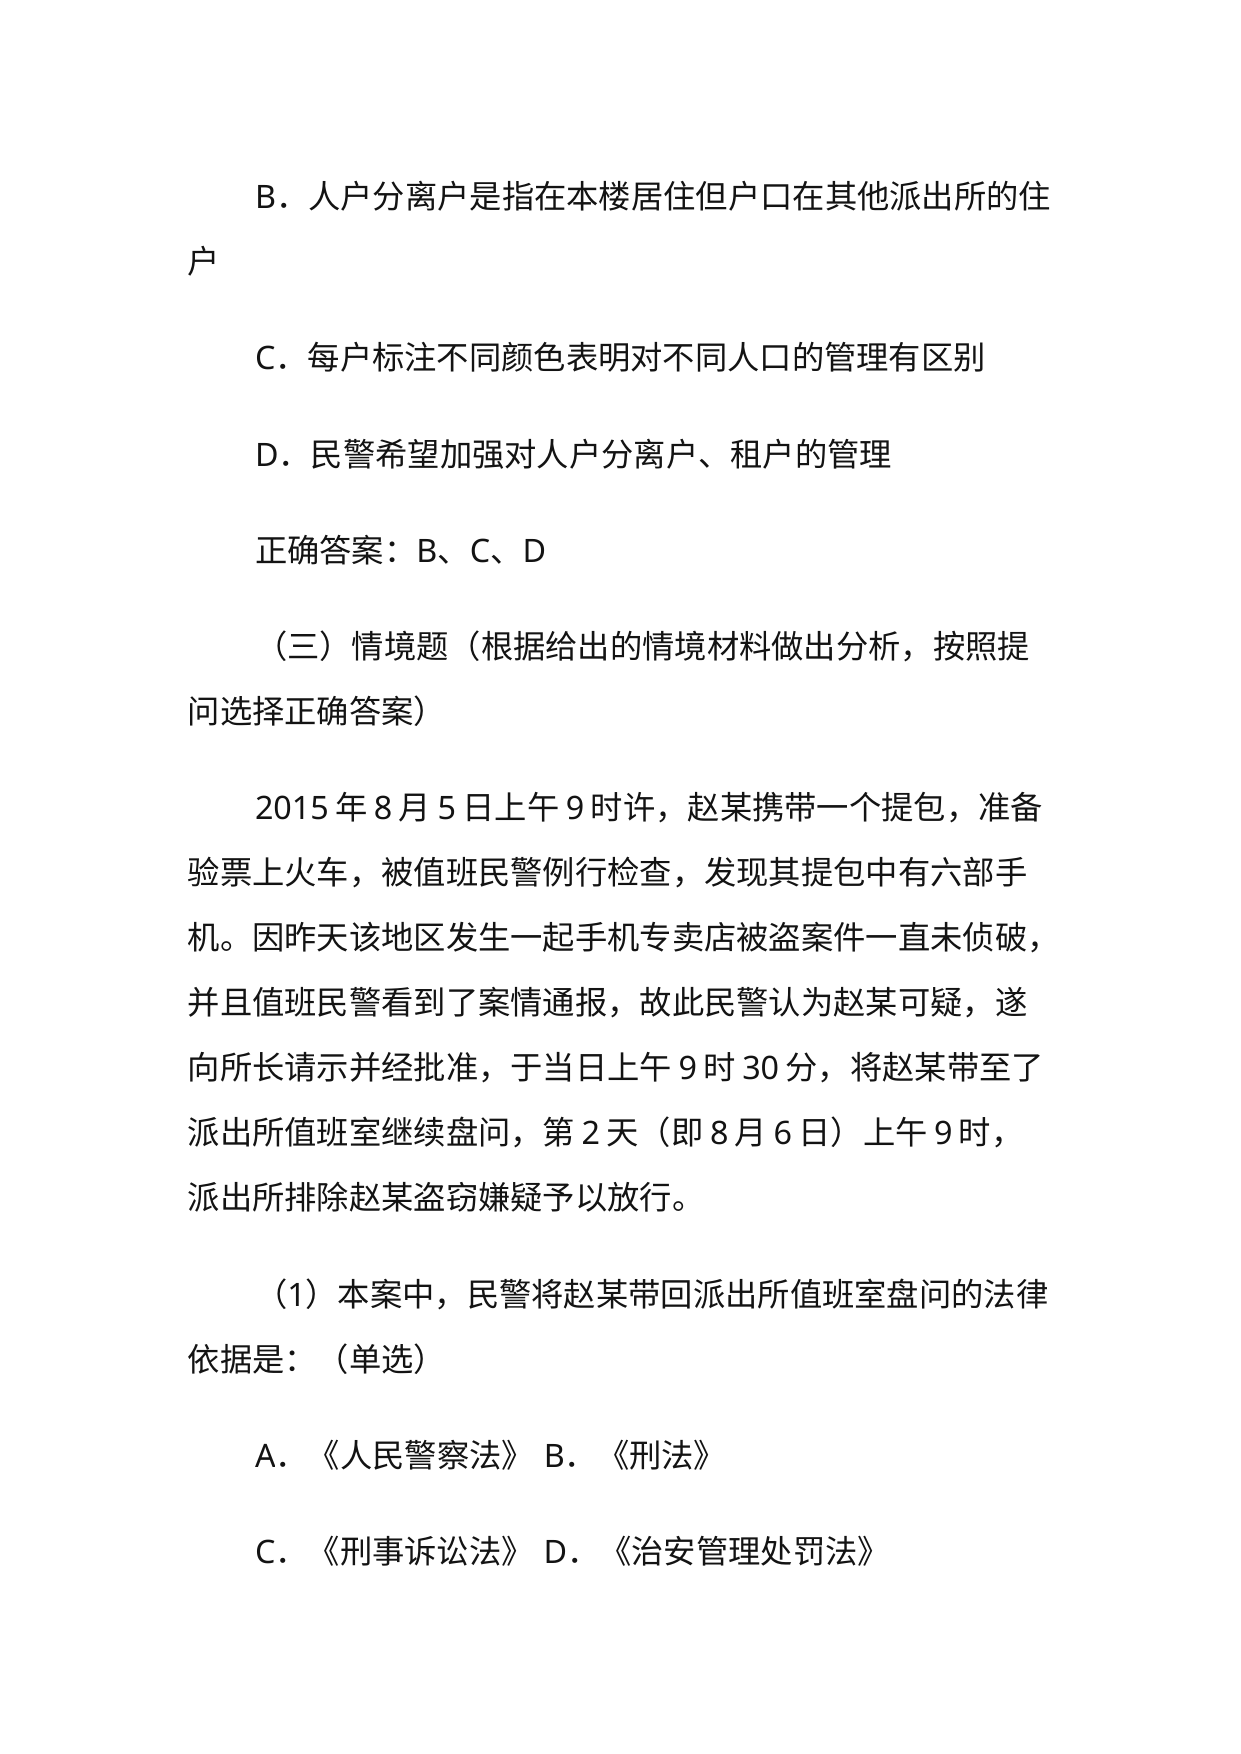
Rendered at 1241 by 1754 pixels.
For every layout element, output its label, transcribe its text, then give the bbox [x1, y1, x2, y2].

text C．每户标注不同颜色表明对不同人口的管理有区别 [187, 323, 1053, 388]
text 正确答案：B、C、D [187, 516, 1053, 581]
text B．人户分离户是指在本楼居住但户口在其他派出所的住户 [187, 162, 1053, 292]
text 2015年8月5日上午9时许，赵某携带一个提包，准备验票上火车，被值班民警例行检查，发现其提包中有六部手机。因昨天该地区发生一起手机专卖店被盗案件一直未侦破，并且值班民警看到了案情通报，故此民警认为赵某可疑，遂向所长请示并经批准，于当日上午9时30分，将赵某带至了派出所值班室继续盘问，第2天（即8月6日）上午9时，派出所排除赵某盗窃嫌疑予以放行。 [187, 773, 1053, 1228]
text （三）情境题（根据给出的情境材料做出分析，按照提问选择正确答案） [187, 612, 1053, 742]
text A．《人民警察法》 B．《刑法》 [187, 1421, 1053, 1486]
text D．民警希望加强对人户分离户、租户的管理 [187, 419, 1053, 484]
text （1）本案中，民警将赵某带回派出所值班室盘问的法律依据是：（单选） [187, 1259, 1053, 1389]
text C．《刑事诉讼法》 D．《治安管理处罚法》 [187, 1517, 1053, 1582]
